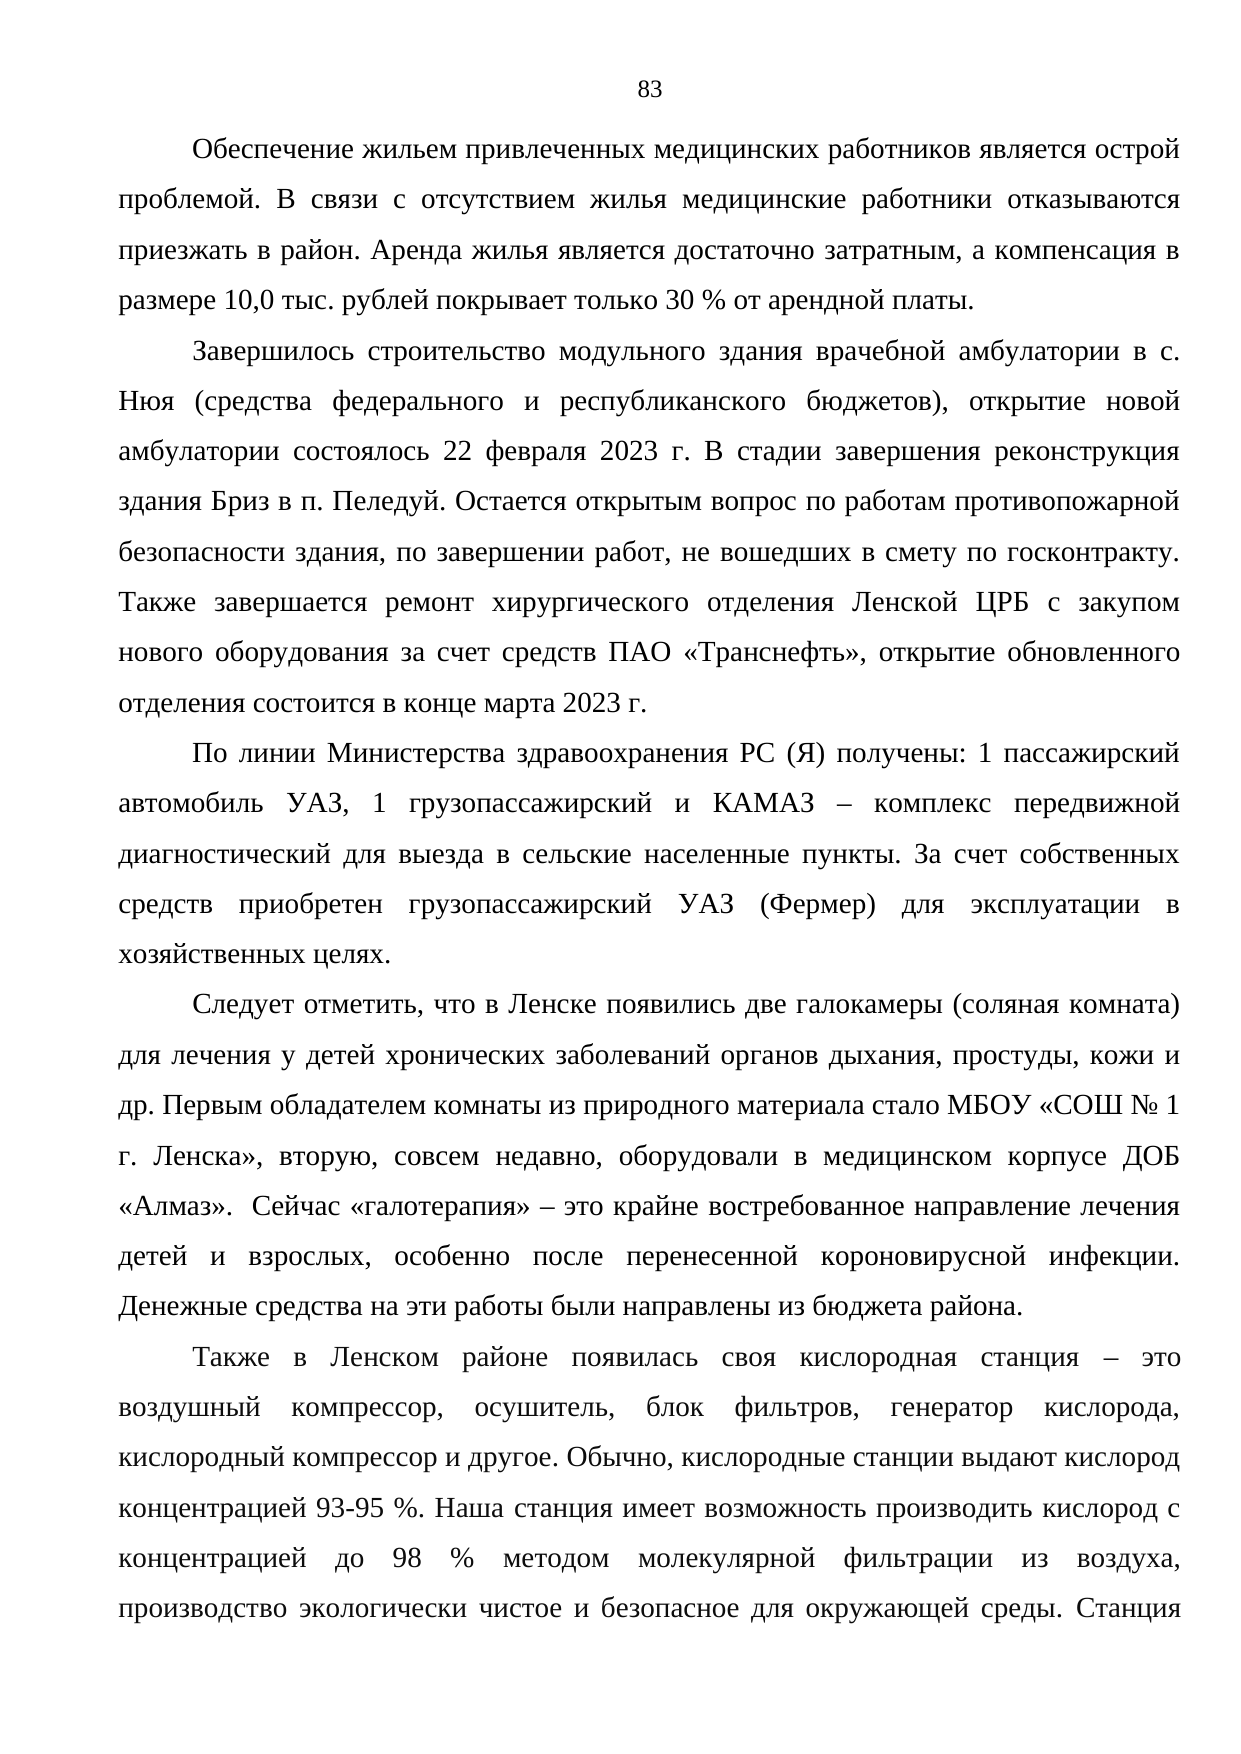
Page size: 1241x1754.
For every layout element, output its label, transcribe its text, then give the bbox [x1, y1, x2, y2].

text По линии Министерства здравоохранения РС (Я) получены: 1 пассажирский автомобиль УАЗ, 1 грузопассажирский и КАМАЗ – комплекс передвижной диагностический для выезда в сельские населенные пункты. За счет собственных средств приобретен грузопассажирский УАЗ (Фермер) для эксплуатации в хозяйственных целях. [118, 735, 1181, 970]
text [118, 1339, 1181, 1624]
text Обеспечение жильем привлеченных медицинских работников является острой проблемой. В связи с отсутствием жилья медицинские работники отказываются приезжать в район. Аренда жилья является достаточно затратным, а компенсация в размере 10,0 тыс. рублей покрывает только 30 % от арендной платы. [118, 131, 1181, 316]
text Завершилось строительство модульного здания врачебной амбулатории в с. Нюя (средства федерального и республиканского бюджетов), открытие новой амбулатории состоялось 22 февраля 2023 г. В стадии завершения реконструкция здания Бриз в п. Пеледуй. Остается открытым вопрос по работам противопожарной безопасности здания, по завершении работ, не вошедших в смету по госконтракту. Также завершается ремонт хирургического отделения Ленской ЦРБ с закупом нового оборудования за счет средств ПАО «Транснефть», открытие обновленного отделения состоится в конце марта 2023 г. [118, 333, 1181, 718]
text Следует отметить, что в Ленске появились две галокамеры (соляная комната) для лечения у детей хронических заболеваний органов дыхания, простуды, кожи и др. Первым обладателем комнаты из природного материала стало МБОУ «СОШ № 1 г. Ленска», вторую, совсем недавно, оборудовали в медицинском корпусе ДОБ «Алмаз». Сейчас «галотерапия» – это крайне востребованное направление лечения детей и взрослых, особенно после перенесенной короновирусной инфекции. Денежные средства на эти работы были направлены из бюджета района. [118, 987, 1181, 1322]
